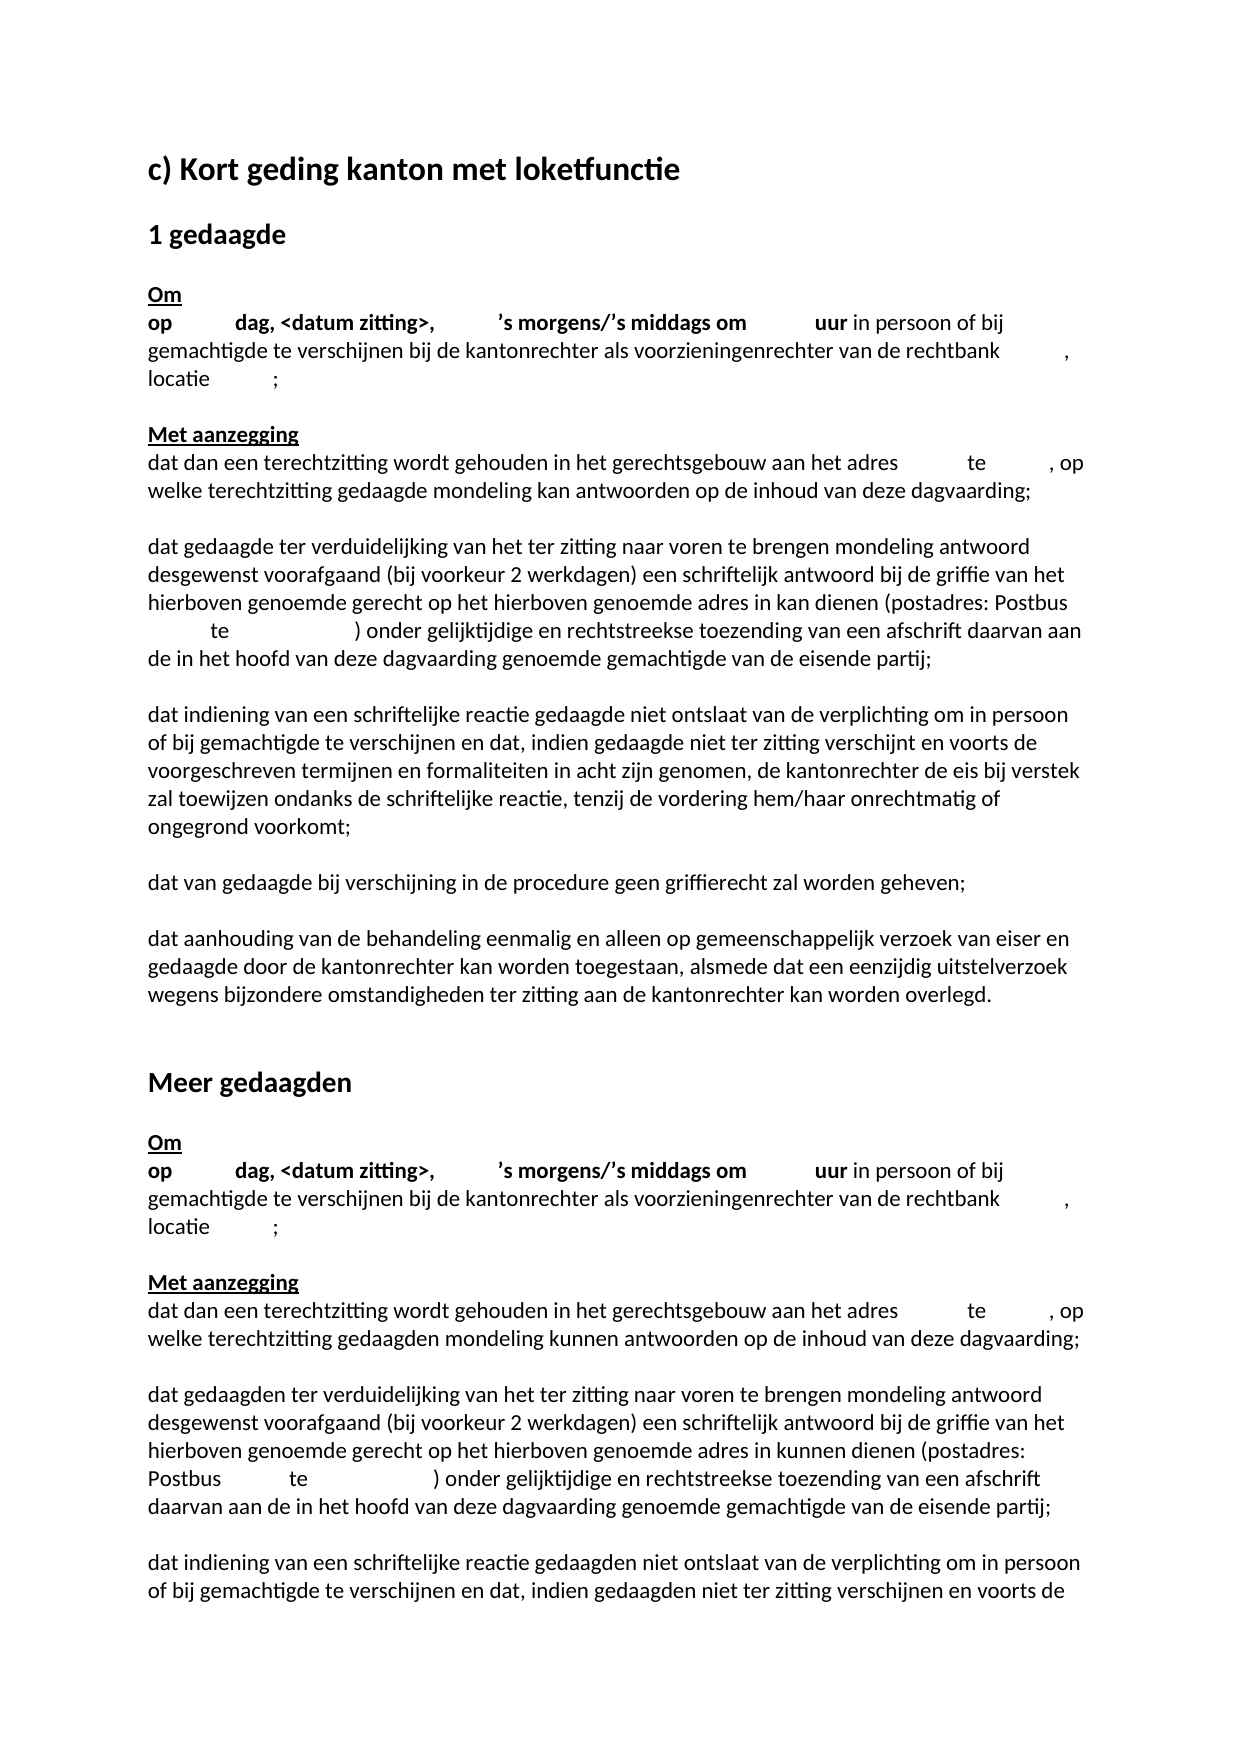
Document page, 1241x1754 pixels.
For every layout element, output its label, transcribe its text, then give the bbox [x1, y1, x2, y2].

text Met aanzegging [148, 420, 1093, 448]
text dat van gedaagde bij verschijning in de procedure geen griffierecht zal worden geheven; [148, 868, 1093, 896]
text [148, 1548, 1093, 1604]
text dat gedaagden ter verduidelijking van het ter zitting naar voren te brengen mondeling antwoord desgewenst voorafgaand (bij voorkeur 2 werkdagen) een schriftelijk antwoord bij de griffie van het hierboven genoemde gerecht op het hierboven genoemde adres in kunnen dienen (postadres: Postbus te ) onder gelijktijdige en rechtstreekse toezending van een afschrift daarvan aan de in het hoofd van deze dagvaarding genoemde gemachtigde van de eisende partij; [148, 1380, 1093, 1521]
text dat dan een terechtzitting wordt gehouden in het gerechtsgebouw aan het adres te , op welke terechtzitting gedaagde mondeling kan antwoorden op de inhoud van deze dagvaarding; [148, 448, 1093, 504]
text dat aanhouding van de behandeling eenmalig en alleen op gemeenschappelijk verzoek van eiser en gedaagde door de kantonrechter kan worden toegestaan, alsmede dat een eenzijdig uitstelverzoek wegens bijzondere omstandigheden ter zitting aan de kantonrechter kan worden overlegd. [148, 924, 1093, 1008]
text Om [148, 280, 1093, 308]
text Om [148, 1128, 1093, 1156]
text dat gedaagde ter verduidelijking van het ter zitting naar voren te brengen mondeling antwoord desgewenst voorafgaand (bij voorkeur 2 werkdagen) een schriftelijk antwoord bij de griffie van het hierboven genoemde gerecht op het hierboven genoemde adres in kan dienen (postadres: Postbus te ) onder gelijktijdige en rechtstreekse toezending van een afschrift daarvan aan de in het hoofd van deze dagvaarding genoemde gemachtigde van de eisende partij; [148, 532, 1093, 672]
text Met aanzegging [148, 1268, 1093, 1296]
text op dag, <datum zitting>, ’s morgens/’s middags om uur in persoon of bij gemachtigde te verschijnen bij de kantonrechter als voorzieningenrechter van de rechtbank , locatie ; [148, 1156, 1093, 1240]
text dat dan een terechtzitting wordt gehouden in het gerechtsgebouw aan het adres te , op welke terechtzitting gedaagden mondeling kunnen antwoorden op de inhoud van deze dagvaarding; [148, 1296, 1093, 1352]
text Meer gedaagden [148, 1064, 1093, 1100]
text dat indiening van een schriftelijke reactie gedaagde niet ontslaat van de verplichting om in persoon of bij gemachtigde te verschijnen en dat, indien gedaagde niet ter zitting verschijnt en voorts de voorgeschreven termijnen en formaliteiten in acht zijn genomen, de kantonrechter de eis bij verstek zal toewijzen ondanks de schriftelijke reactie, tenzij de vordering hem/haar onrechtmatig of ongegrond voorkomt; [148, 700, 1093, 840]
text 1 gedaagde [148, 216, 1093, 252]
text op dag, <datum zitting>, ’s morgens/’s middags om uur in persoon of bij gemachtigde te verschijnen bij de kantonrechter als voorzieningenrechter van de rechtbank , locatie ; [148, 308, 1093, 392]
text c) Kort geding kanton met loketfunctie [148, 148, 1093, 188]
